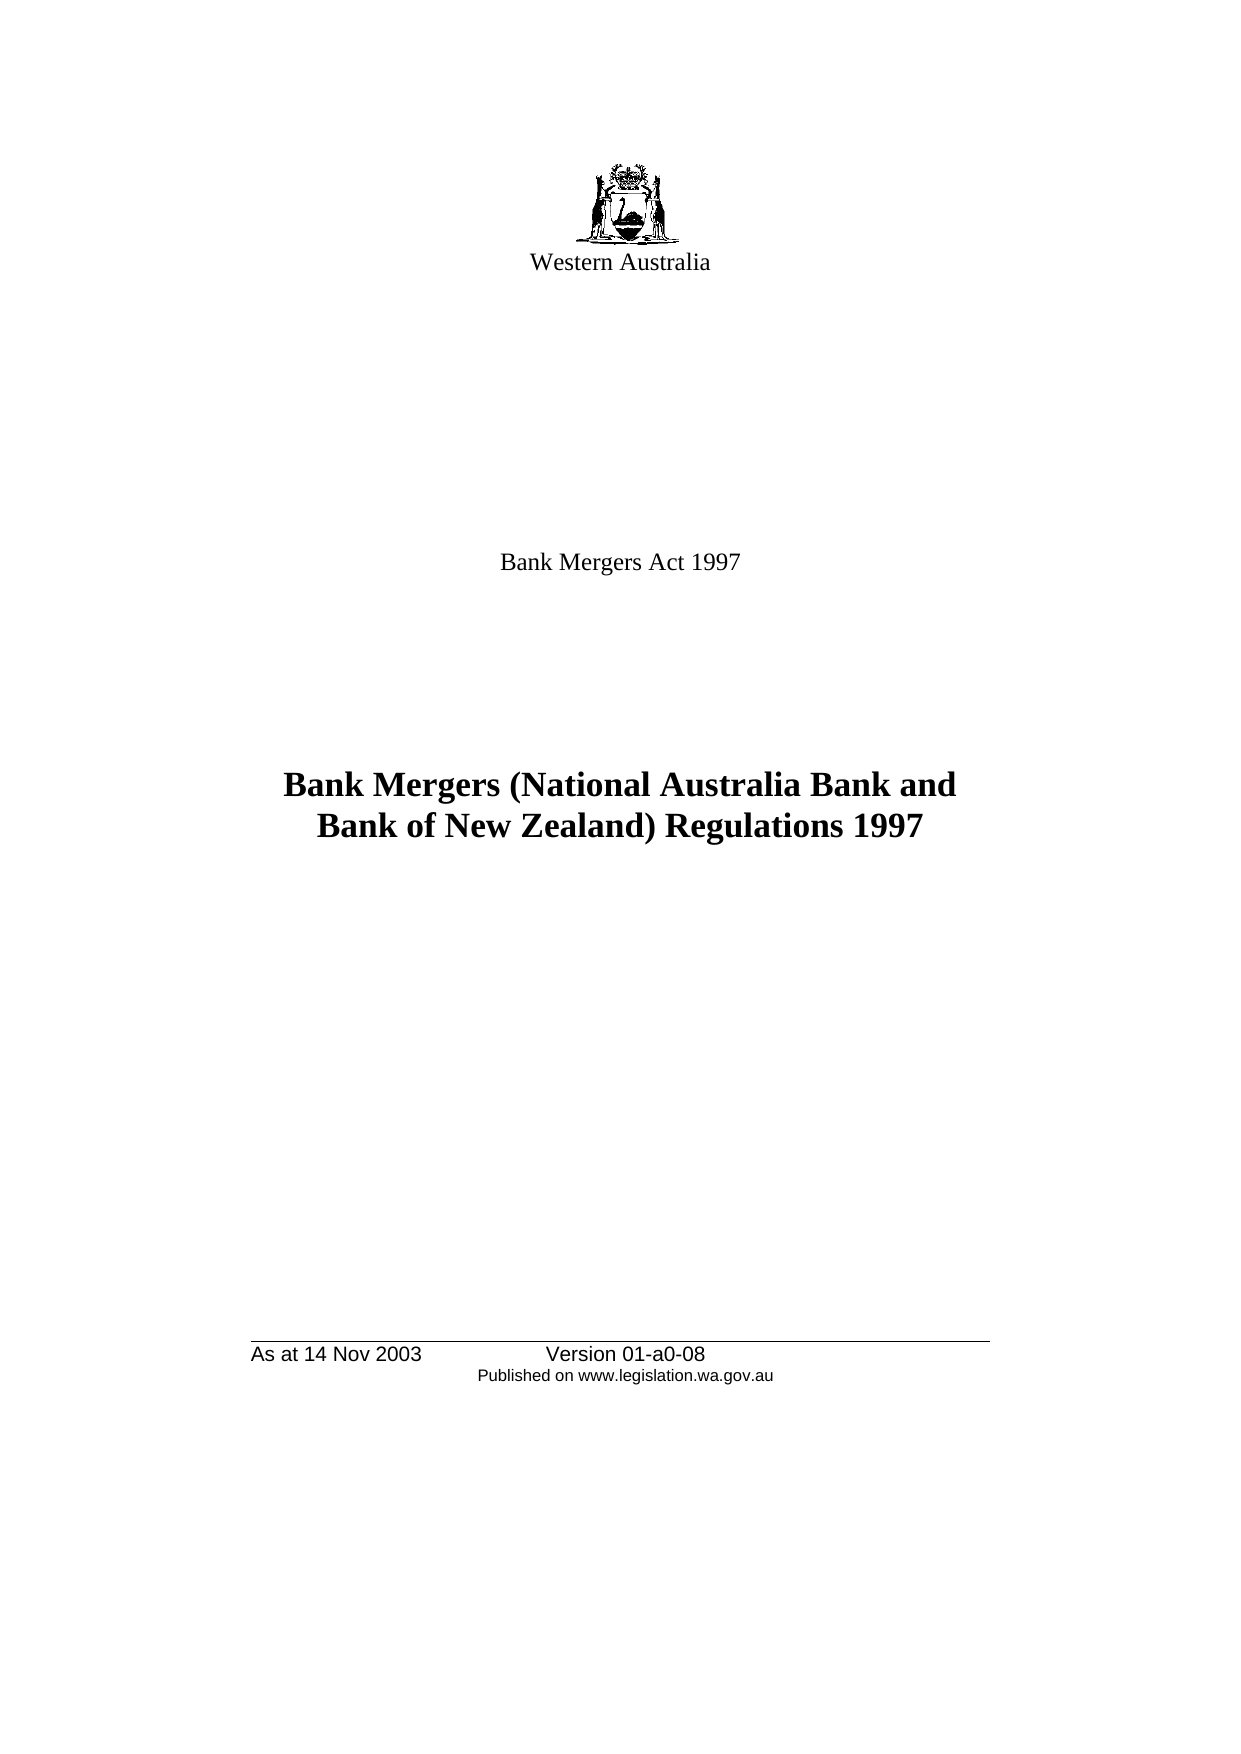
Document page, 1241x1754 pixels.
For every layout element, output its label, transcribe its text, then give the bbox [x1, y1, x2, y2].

text Bank Mergers Act 1997 [251, 547, 990, 576]
picture [575, 162, 679, 246]
text Bank Mergers (National Australia Bank and Bank of New Zealand) Regulations 1997 [251, 763, 990, 845]
text Western Australia [251, 247, 990, 276]
